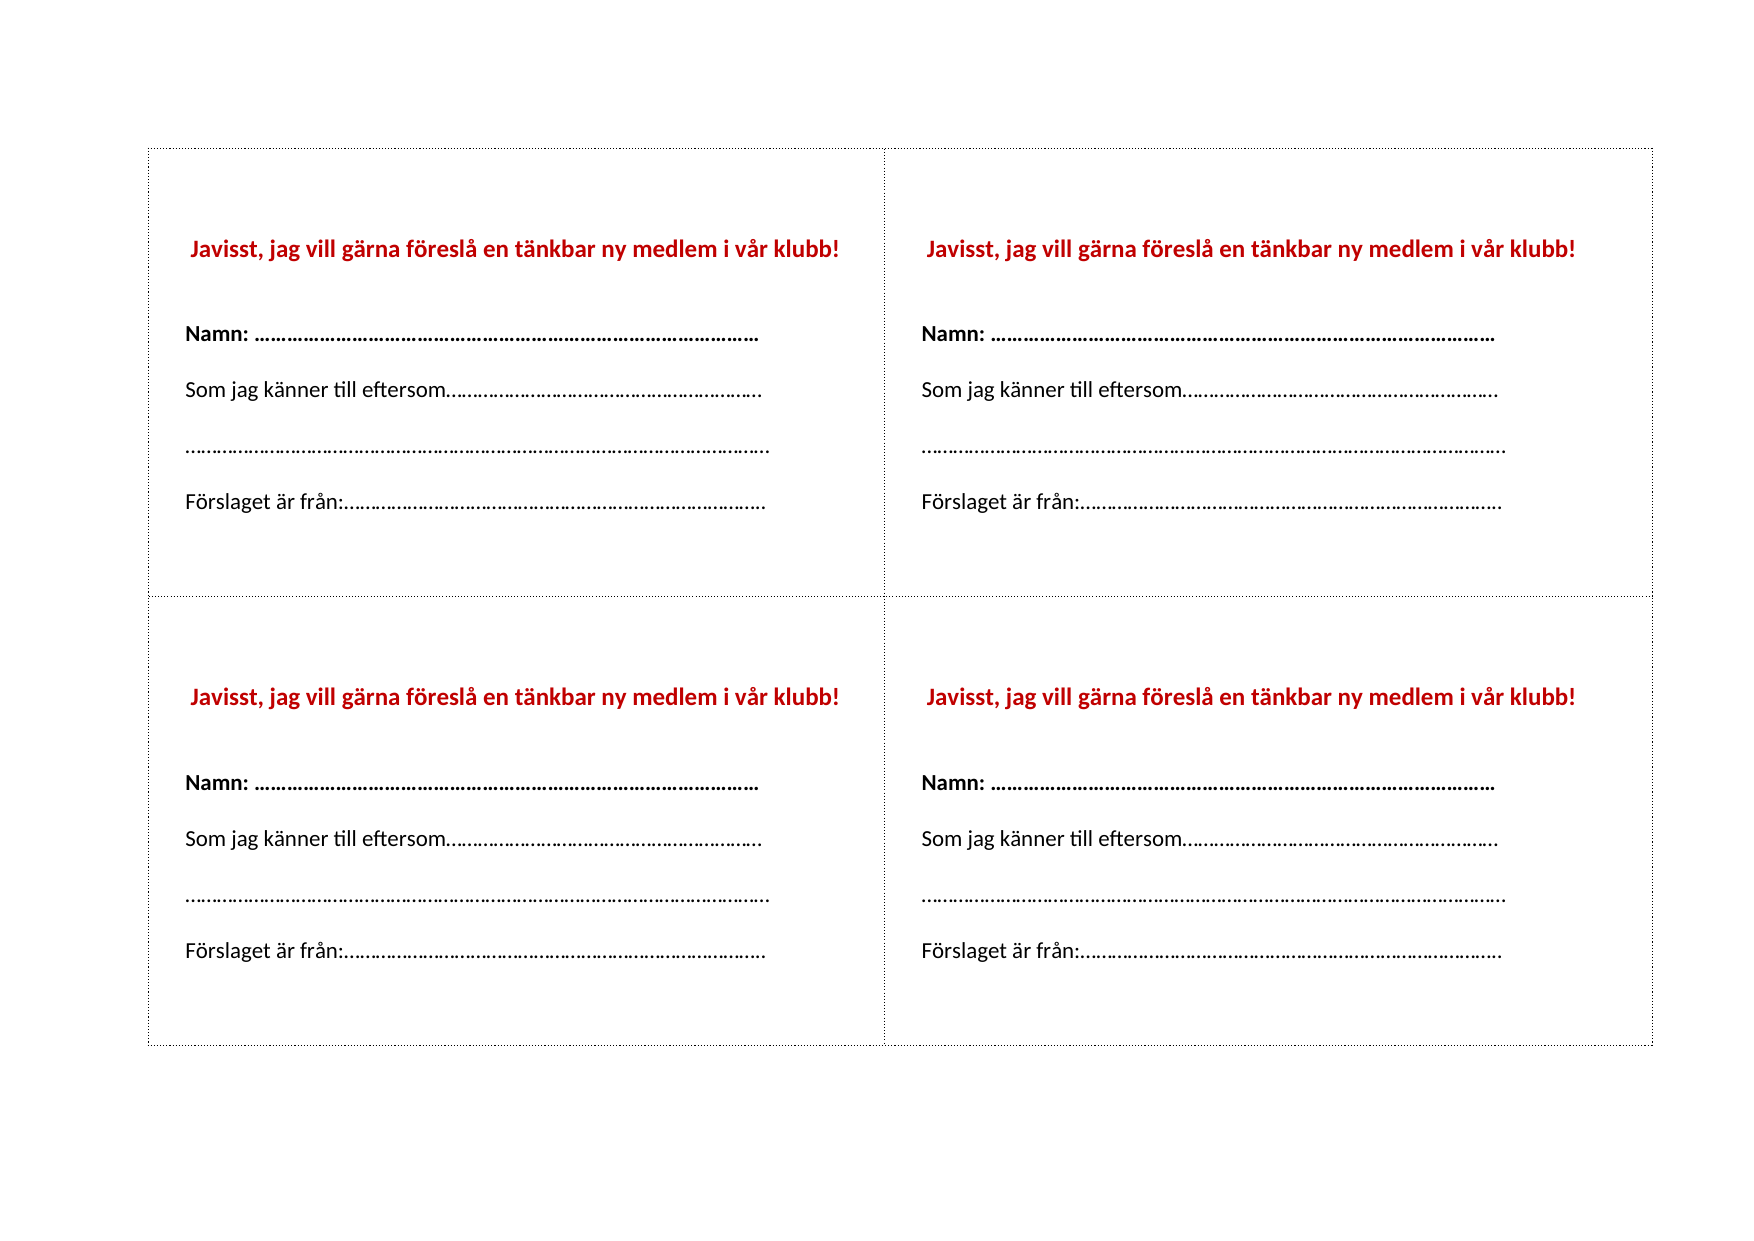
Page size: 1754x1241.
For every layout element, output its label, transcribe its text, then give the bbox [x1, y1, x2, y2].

table_cell Javisst, jag vill gärna föreslå en tänkbar ny medlem i vår klubb! Namn: ………………………………………………………………………………… Som jag känner till eftersom…………………………………………………… ………………………………………………………………………………………………… Förslaget är från:…………………………………………………………………….. [148, 596, 884, 1045]
table_header Javisst, jag vill gärna föreslå en tänkbar ny medlem i vår klubb! Namn: ………………………………………………………………………………… Som jag känner till eftersom…………………………………………………… ………………………………………………………………………………………………… Förslaget är från:…………………………………………………………………….. [884, 148, 1653, 596]
table_cell Javisst, jag vill gärna föreslå en tänkbar ny medlem i vår klubb! Namn: ………………………………………………………………………………… Som jag känner till eftersom…………………………………………………… ………………………………………………………………………………………………… Förslaget är från:…………………………………………………………………….. [884, 596, 1653, 1045]
table_header Javisst, jag vill gärna föreslå en tänkbar ny medlem i vår klubb! Namn: ………………………………………………………………………………… Som jag känner till eftersom…………………………………………………… ………………………………………………………………………………………………… Förslaget är från:…………………………………………………………………….. [148, 148, 884, 596]
